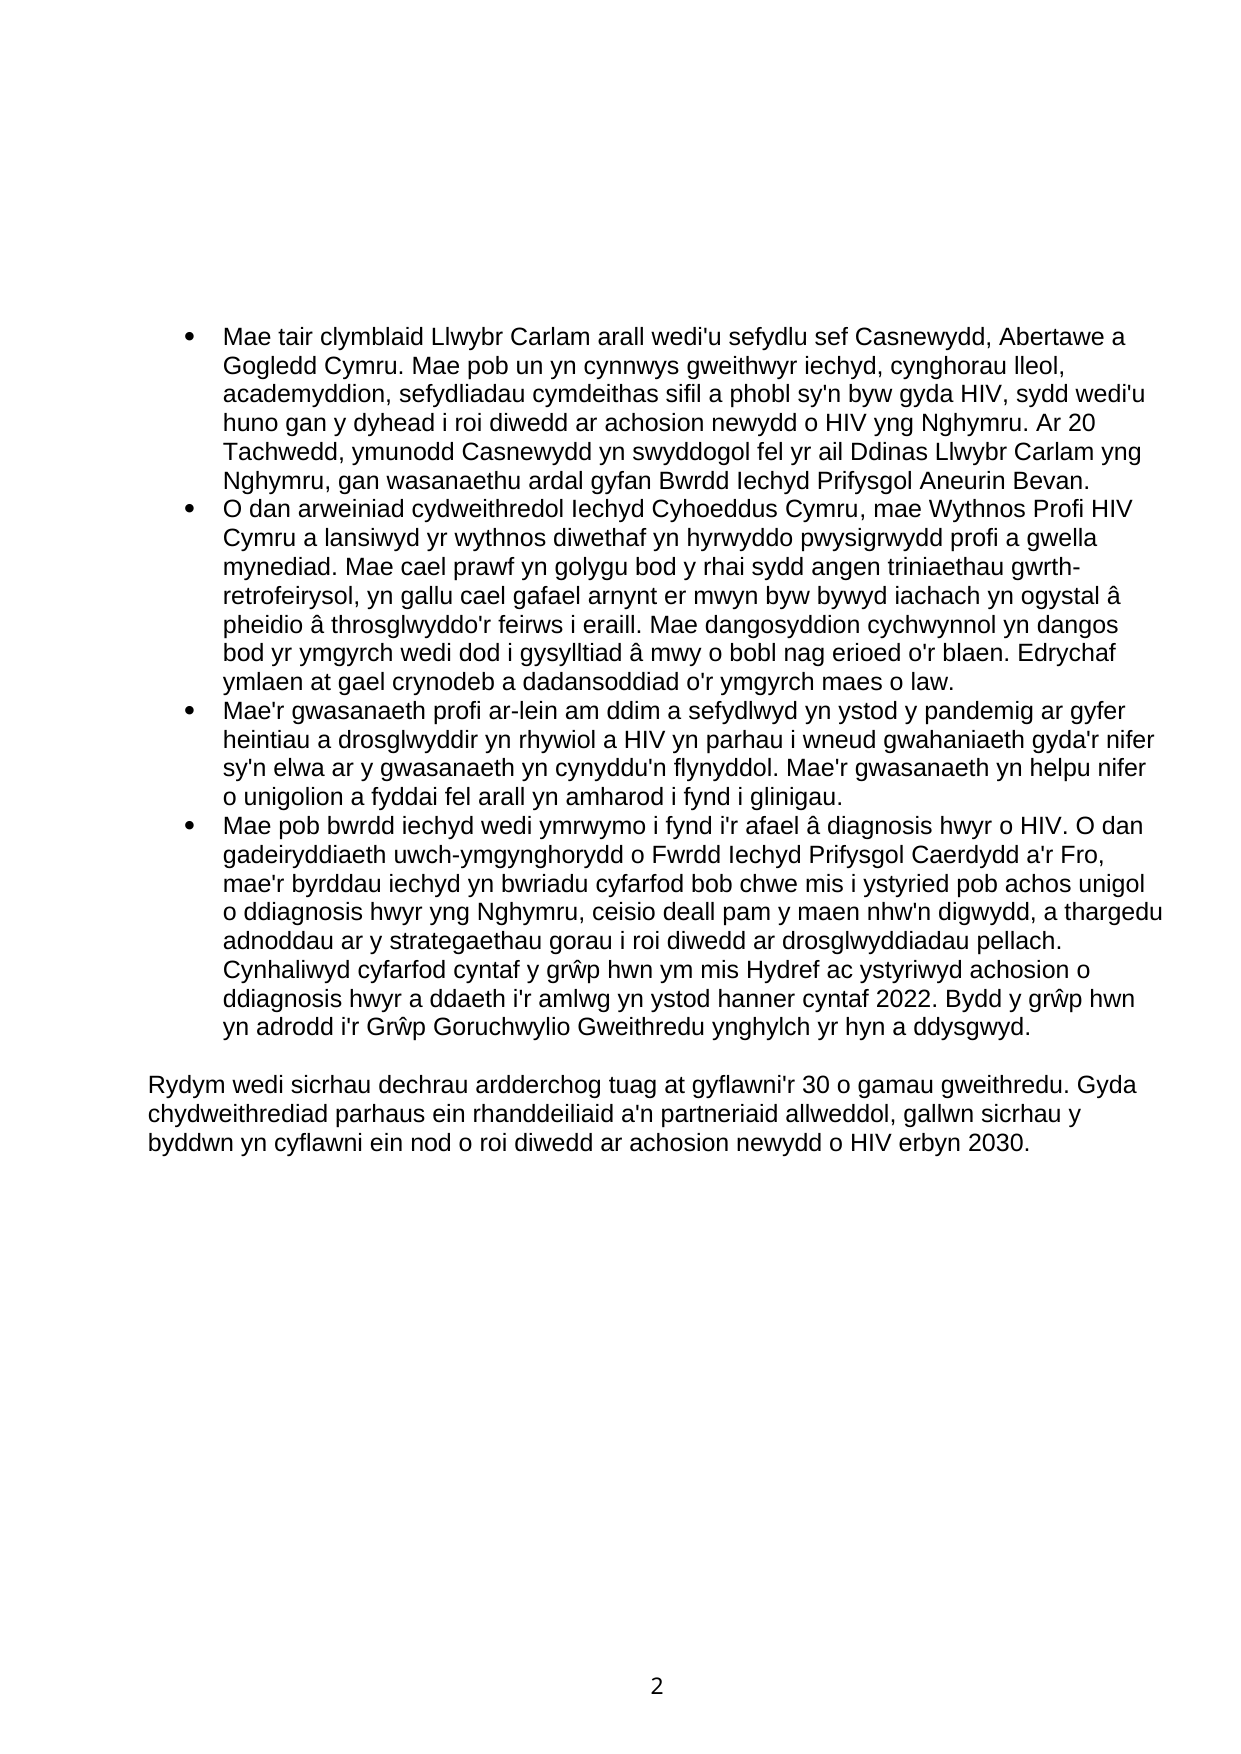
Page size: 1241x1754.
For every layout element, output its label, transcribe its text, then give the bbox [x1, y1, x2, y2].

list Mae pob bwrdd iechyd wedi ymrwymo i fynd i'r afael â diagnosis hwyr o HIV. O dan gadeiryddiaeth uwch-ymgynghorydd o Fwrdd Iechyd Prifysgol Caerdydd a'r Fro, mae'r byrddau iechyd yn bwriadu cyfarfod bob chwe mis i ystyried pob achos unigol o ddiagnosis hwyr yng Nghymru, ceisio deall pam y maen nhw'n digwydd, a thargedu adnoddau ar y strategaethau gorau i roi diwedd ar drosglwyddiadau pellach. Cynhaliwyd cyfarfod cyntaf y grŵp hwn ym mis Hydref ac ystyriwyd achosion o ddiagnosis hwyr a ddaeth i'r amlwg yn ystod hanner cyntaf 2022. Bydd y grŵp hwn yn adrodd i'r Grŵp Goruchwylio Gweithredu ynghylch yr hyn a ddysgwyd. [185, 811, 1166, 1041]
list O dan arweiniad cydweithredol Iechyd Cyhoeddus Cymru‌, mae Wythnos Profi HIV Cymru a lansiwyd yr wythnos diwethaf yn hyrwyddo pwysigrwydd profi a gwella mynediad. Mae cael prawf yn golygu bod y rhai sydd angen triniaethau gwrth-retrofeirysol, yn gallu cael gafael arnynt er mwyn byw bywyd iachach yn ogystal â pheidio â throsglwyddo'r feirws i eraill. Mae dangosyddion cychwynnol yn dangos bod yr ymgyrch wedi dod i gysylltiad â mwy o bobl nag erioed o'r blaen. Edrychaf ymlaen at gael crynodeb a dadansoddiad o'r ymgyrch maes o law. [185, 494, 1166, 696]
list Mae'r gwasanaeth profi ar-lein am ddim a sefydlwyd yn ystod y pandemig ar gyfer heintiau a drosglwyddir yn rhywiol a HIV yn parhau i wneud gwahaniaeth gyda'r nifer sy'n elwa ar y gwasanaeth yn cynyddu'n flynyddol. Mae'r gwasanaeth yn helpu nifer o unigolion a fyddai fel arall yn amharod i fynd i glinigau. [185, 696, 1166, 811]
text Rydym wedi sicrhau dechrau ardderchog tuag at gyflawni'r 30 o gamau gweithredu. Gyda chydweithrediad parhaus ein rhanddeiliaid a'n partneriaid allweddol, gallwn sicrhau y byddwn yn cyflawni ein nod o roi diwedd ar achosion newydd o HIV erbyn 2030. [148, 1070, 1166, 1156]
list Mae tair clymblaid Llwybr Carlam arall wedi'u sefydlu sef Casnewydd, Abertawe a Gogledd Cymru. Mae pob un yn cynnwys gweithwyr iechyd, cynghorau lleol, academyddion, sefydliadau cymdeithas sifil a phobl sy'n byw gyda HIV, sydd wedi'u huno gan y dyhead i roi diwedd ar achosion newydd o HIV yng Nghymru. Ar 20 Tachwedd, ymunodd Casnewydd yn swyddogol fel yr ail Ddinas Llwybr Carlam yng Nghymru, gan wasanaethu ardal gyfan Bwrdd Iechyd Prifysgol Aneurin Bevan. [185, 322, 1166, 494]
